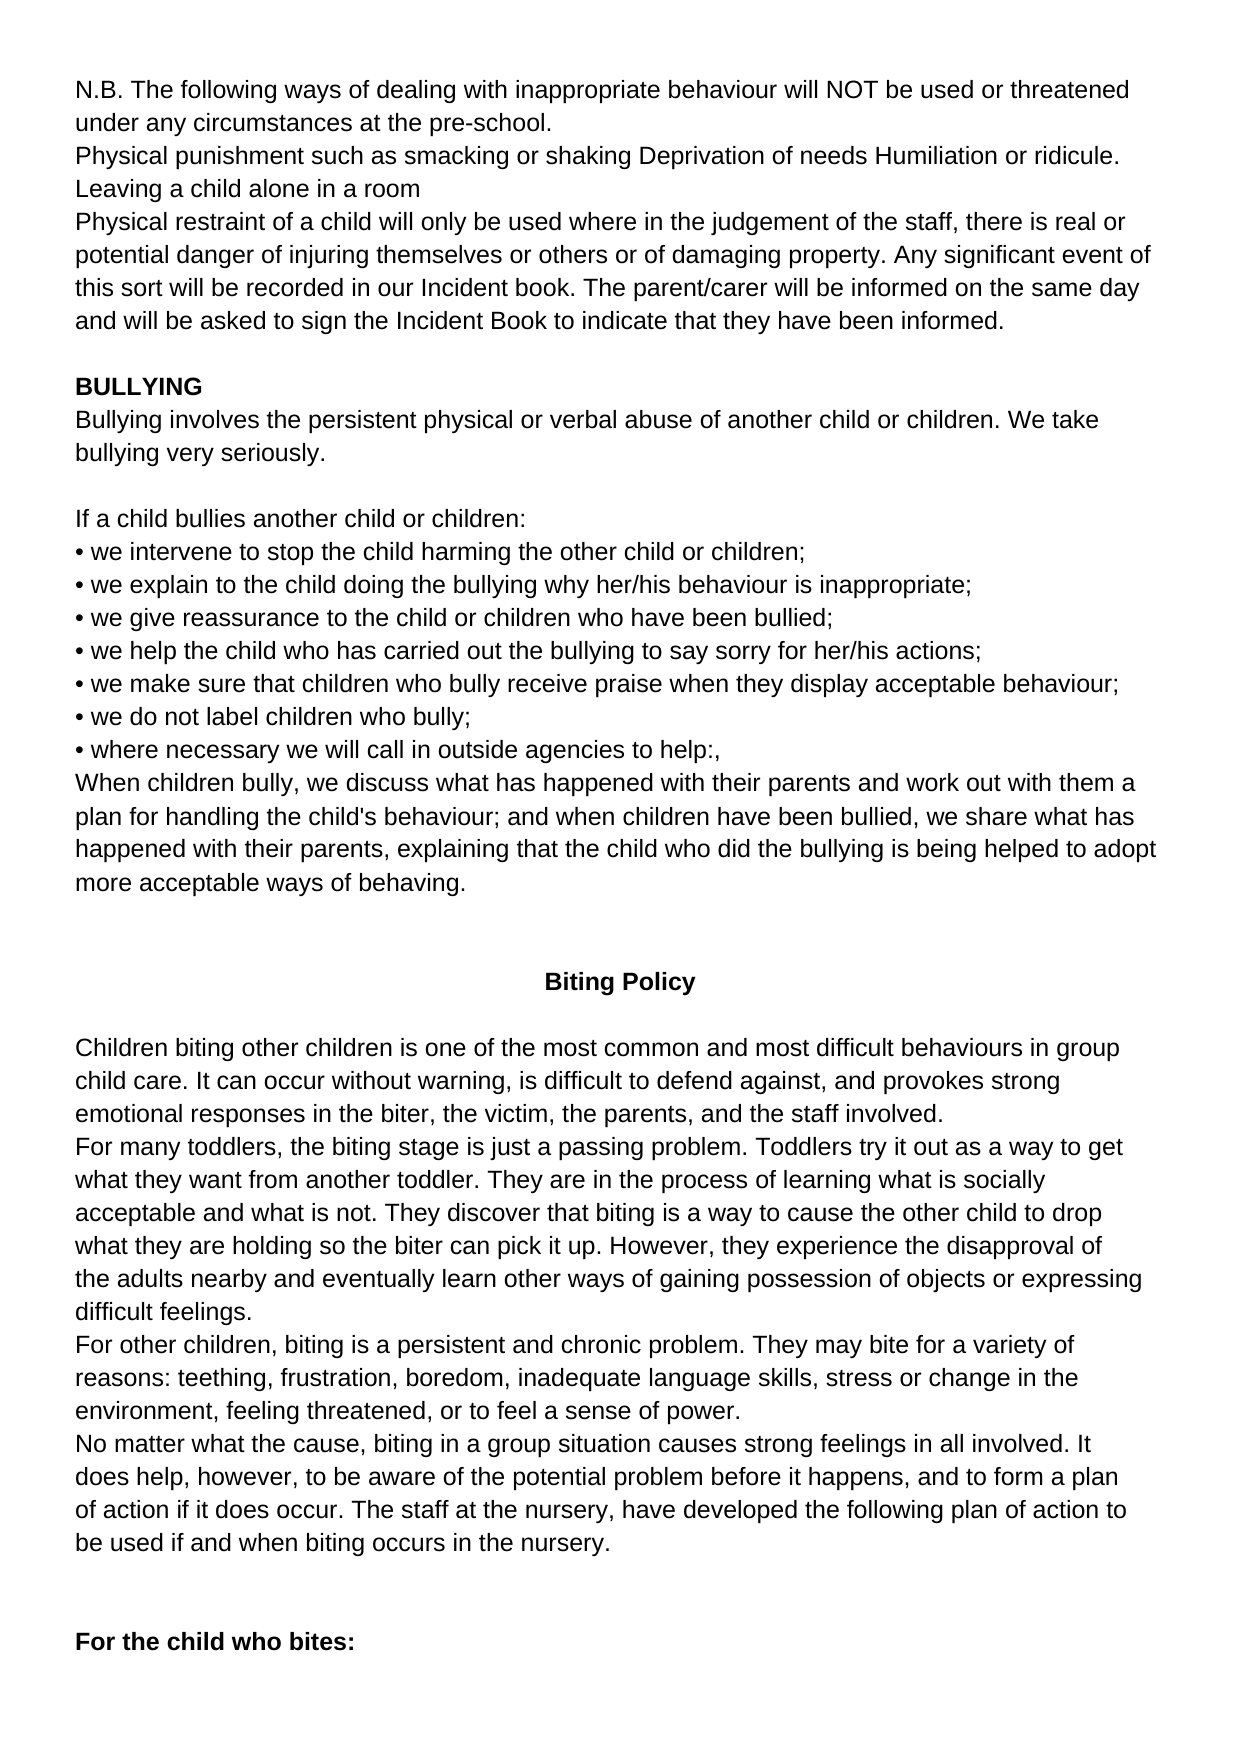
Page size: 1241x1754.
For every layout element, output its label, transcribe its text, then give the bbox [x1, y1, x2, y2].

text Biting Policy [75, 967, 1165, 995]
text Children biting other children is one of the most common and most difficult behaviours in group [75, 1033, 1165, 1061]
text Physical restraint of a child will only be used where in the judgement of the staff, there is real or potential danger of injuring themselves or others or of damaging property. Any significant event of this sort will be recorded in our Incident book. The parent/carer will be informed on the same day and will be asked to sign the Incident Book to indicate that they have been informed. [75, 207, 1165, 335]
text N.B. The following ways of dealing with inappropriate behaviour will NOT be used or threatened under any circumstances at the pre-school. [75, 75, 1165, 137]
text • we give reassurance to the child or children who have been bullied; [75, 603, 1165, 632]
text If a child bullies another child or children: [75, 504, 1165, 533]
text child care. It can occur without warning, is difficult to defend against, and provokes strong [75, 1066, 1165, 1094]
text • we help the child who has carried out the bullying to say sorry for her/his actions; [75, 636, 1165, 665]
text For the child who bites: [75, 1627, 1165, 1656]
text Bullying involves the persistent physical or verbal abuse of another child or children. We take bullying very seriously. [75, 405, 1165, 467]
text For other children, biting is a persistent and chronic problem. They may bite for a variety of [75, 1330, 1165, 1358]
text When children bully, we discuss what has happened with their parents and work out with them a plan for handling the child's behaviour; and when children have been bullied, we share what has happened with their parents, explaining that the child who did the bullying is being helped to adopt more acceptable ways of behaving. [75, 768, 1165, 896]
text of action if it does occur. The staff at the nursery, have developed the following plan of action to [75, 1495, 1165, 1524]
text For many toddlers, the biting stage is just a passing problem. Toddlers try it out as a way to get [75, 1132, 1165, 1160]
text Physical punishment such as smacking or shaking Deprivation of needs Humiliation or ridicule. [75, 141, 1165, 170]
text BULLYING [75, 372, 1165, 401]
text be used if and when biting occurs in the nursery. [75, 1528, 1165, 1557]
text difficult feelings. [75, 1297, 1165, 1326]
text • we explain to the child doing the bullying why her/his behaviour is inappropriate; [75, 570, 1165, 599]
text Leaving a child alone in a room [75, 174, 1165, 203]
text what they are holding so the biter can pick it up. However, they experience the disapproval of [75, 1231, 1165, 1259]
text emotional responses in the biter, the victim, the parents, and the staff involved. [75, 1099, 1165, 1127]
text environment, feeling threatened, or to feel a sense of power. [75, 1396, 1165, 1424]
text does help, however, to be aware of the potential problem before it happens, and to form a plan [75, 1462, 1165, 1491]
text acceptable and what is not. They discover that biting is a way to cause the other child to drop [75, 1198, 1165, 1226]
text No matter what the cause, biting in a group situation causes strong feelings in all involved. It [75, 1429, 1165, 1458]
text • we intervene to stop the child harming the other child or children; [75, 537, 1165, 566]
text what they want from another toddler. They are in the process of learning what is socially [75, 1165, 1165, 1193]
text reasons: teething, frustration, boredom, inadequate language skills, stress or change in the [75, 1363, 1165, 1392]
text • where necessary we will call in outside agencies to help:, [75, 735, 1165, 764]
text • we do not label children who bully; [75, 702, 1165, 731]
text the adults nearby and eventually learn other ways of gaining possession of objects or expressing [75, 1264, 1165, 1292]
text • we make sure that children who bully receive praise when they display acceptable behaviour; [75, 669, 1165, 698]
